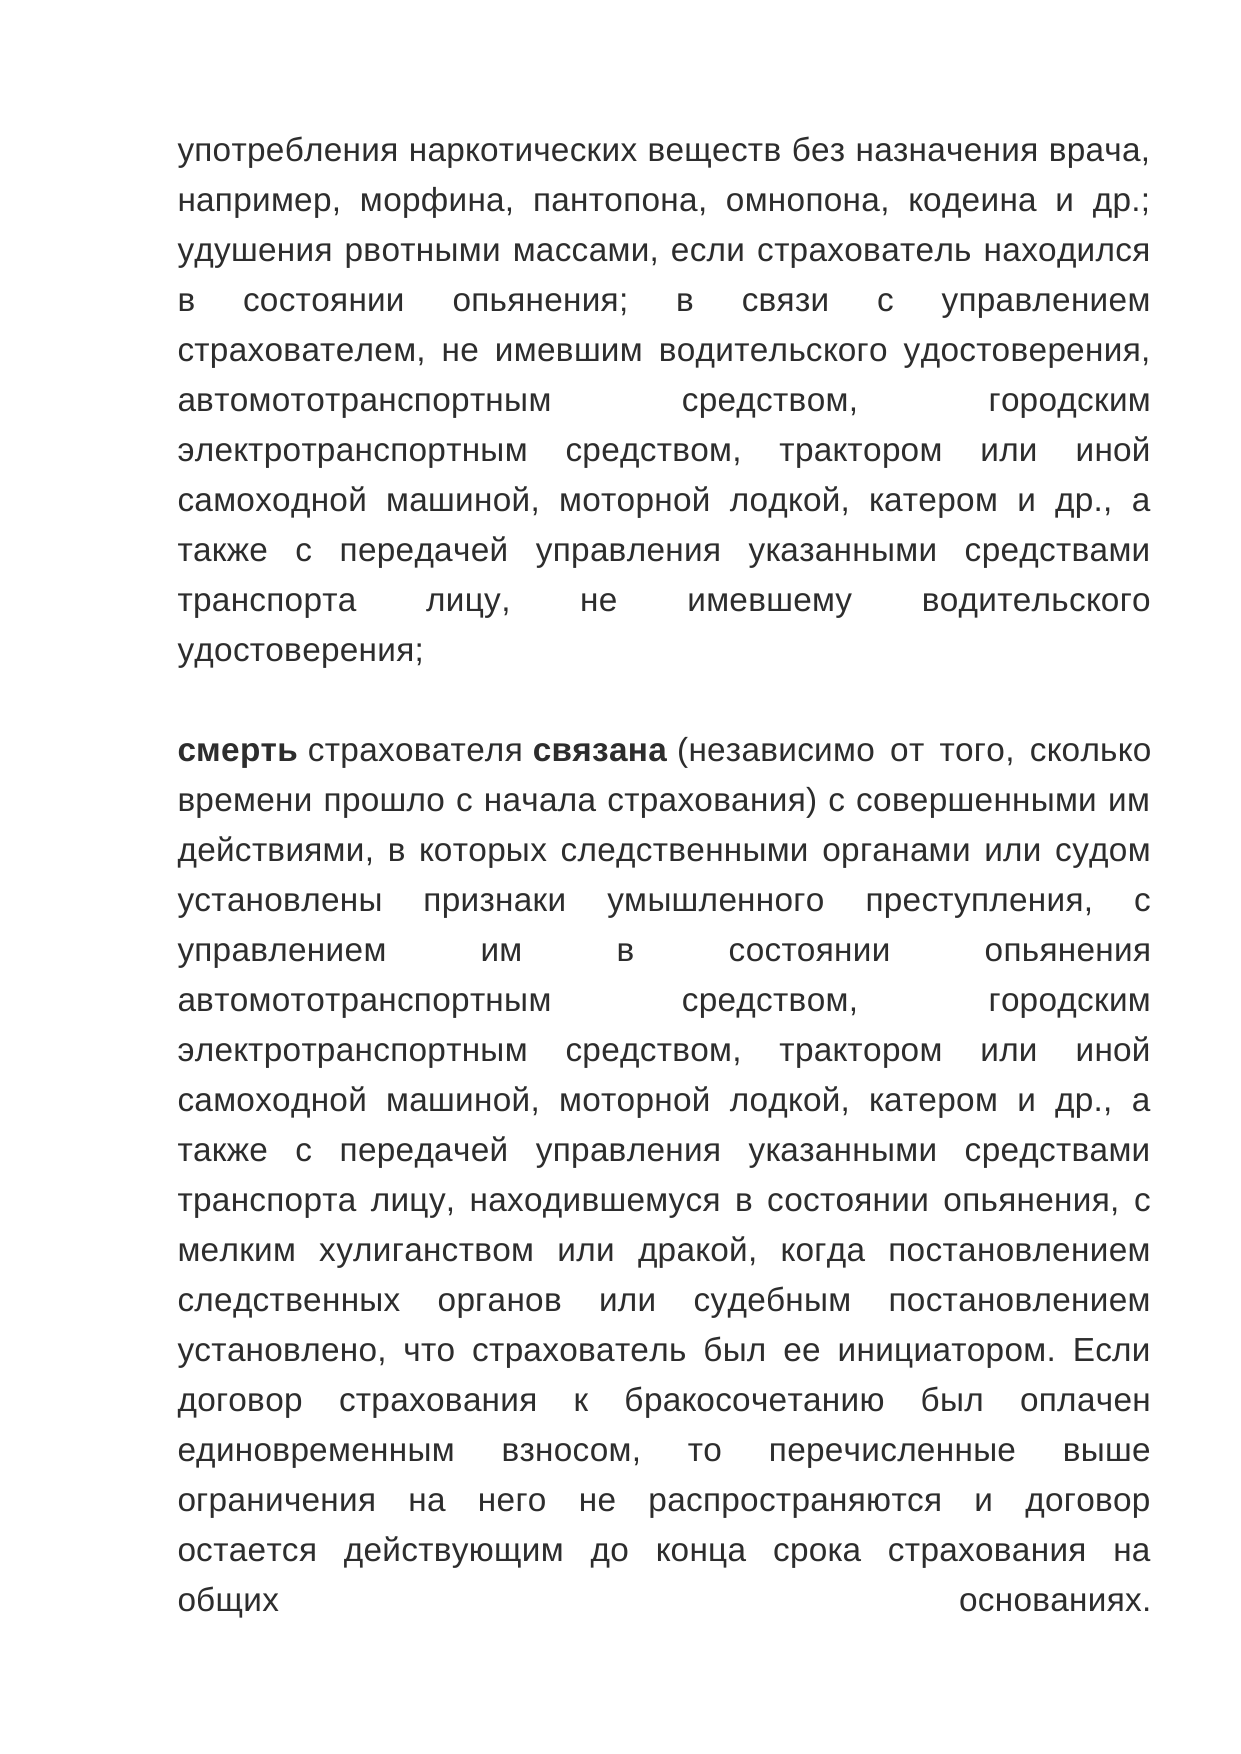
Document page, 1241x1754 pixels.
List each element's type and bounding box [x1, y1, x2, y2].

text [177, 118, 1152, 1618]
